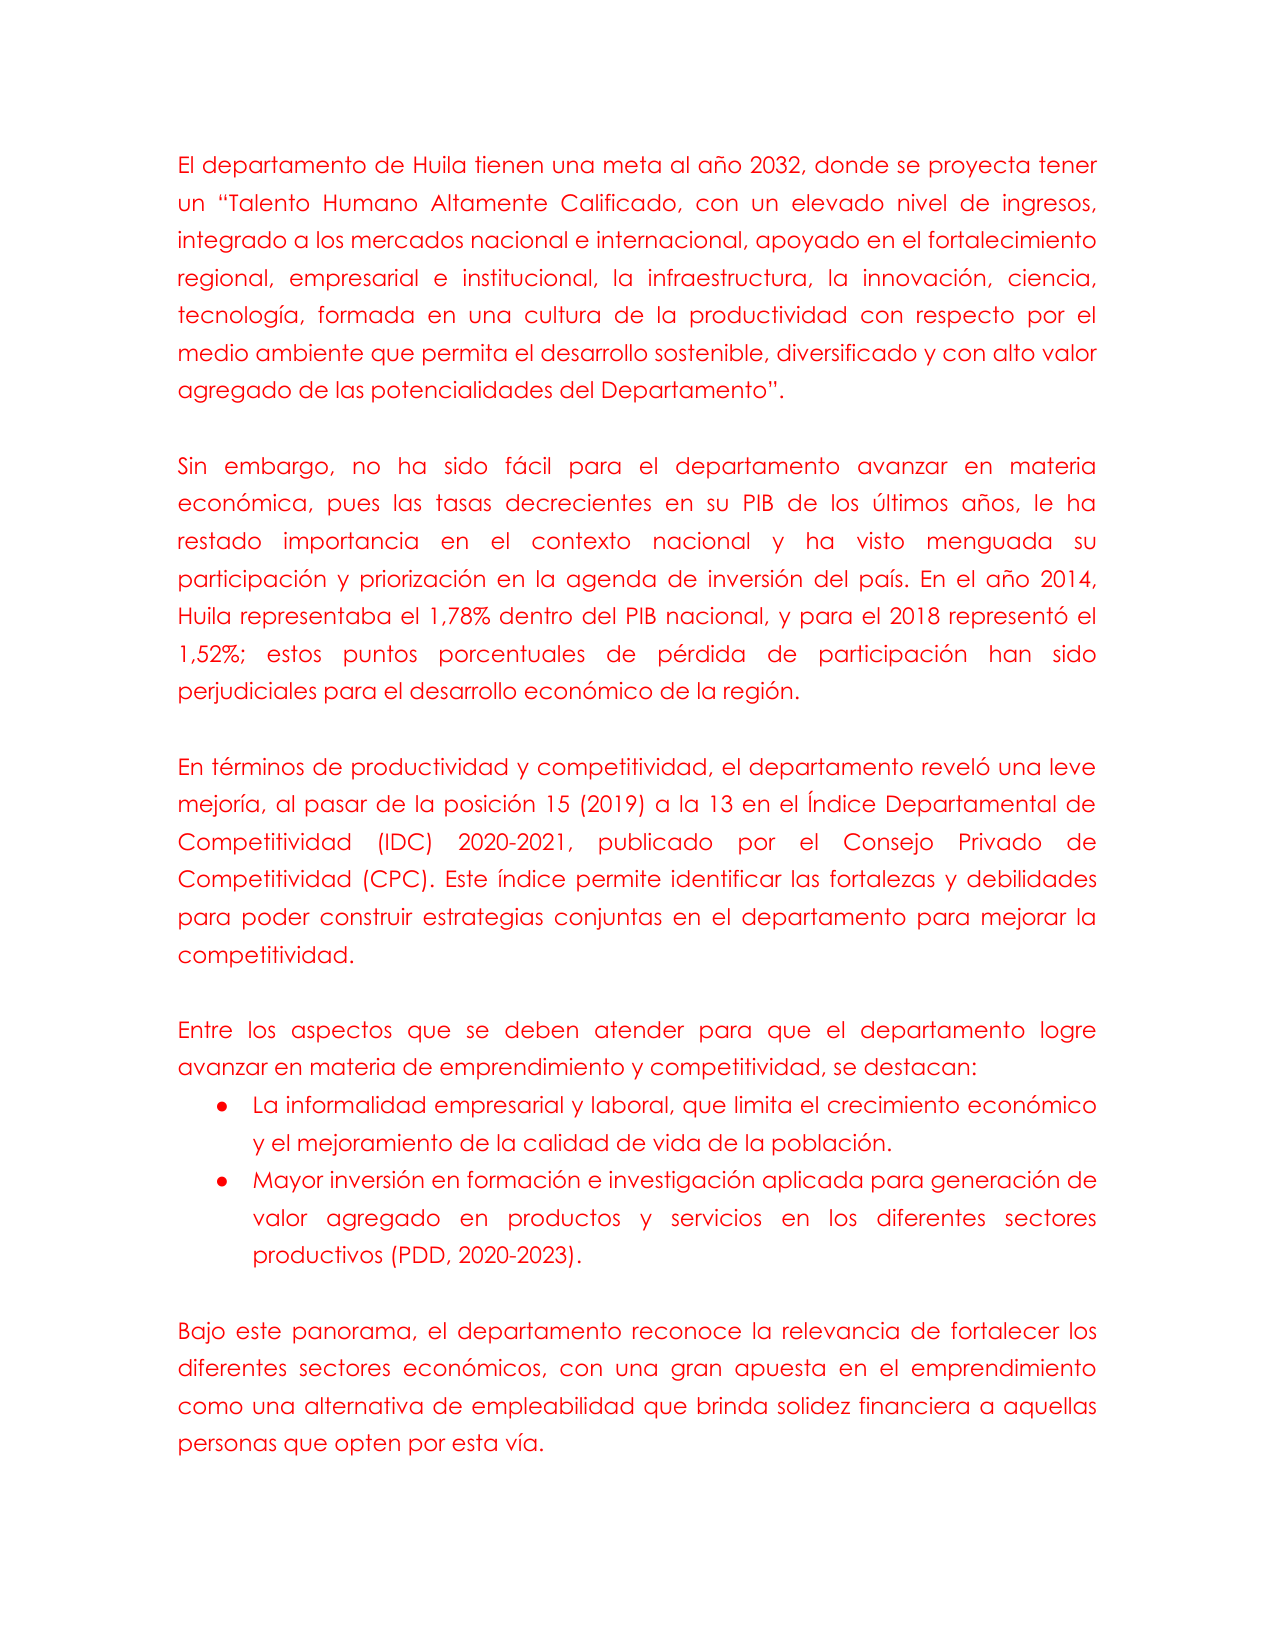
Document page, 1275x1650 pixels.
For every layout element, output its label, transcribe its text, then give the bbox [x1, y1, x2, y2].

text Sin embargo, no ha sido fácil para el departamento avanzar en materia económica, pues las tasas decrecientes en su PIB de los últimos años, le ha restado importancia en el contexto nacional y ha visto menguada su participación y priorización en la agenda de inversión del país. En el año 2014, Huila representaba el 1,78% dentro del PIB nacional, y para el 2018 representó el 1,52%; estos puntos porcentuales de pérdida de participación han sido perjudiciales para el desarrollo económico de la región. [177, 448, 1098, 707]
text En términos de productividad y competitividad, el departamento reveló una leve mejoría, al pasar de la posición 15 (2019) a la 13 en el Índice Departamental de Competitividad (IDC) 2020-2021, publicado por el Consejo Privado de Competitividad (CPC). Este índice permite identificar las fortalezas y debilidades para poder construir estrategias conjuntas en el departamento para mejorar la competitividad. [177, 749, 1098, 970]
text Bajo este panorama, el departamento reconoce la relevancia de fortalecer los diferentes sectores económicos, con una gran apuesta en el emprendimiento como una alternativa de empleabilidad que brinda solidez financiera a aquellas personas que opten por esta vía. [177, 1313, 1098, 1459]
text Entre los aspectos que se deben atender para que el departamento logre avanzar en materia de emprendimiento y competitividad, se destacan: [177, 1012, 1098, 1083]
list Mayor inversión en formación e investigación aplicada para generación de valor agregado en productos y servicios en los diferentes sectores productivos (PDD, 2020-2023). [215, 1163, 1098, 1271]
text El departamento de Huila tienen una meta al año 2032, donde se proyecta tener un “Talento Humano Altamente Calificado, con un elevado nivel de ingresos, integrado a los mercados nacional e internacional, apoyado en el fortalecimiento regional, empresarial e institucional, la infraestructura, la innovación, ciencia, tecnología, formada en una cultura de la productividad con respecto por el medio ambiente que permita el desarrollo sostenible, diversificado y con alto valor agregado de las potencialidades del Departamento”. [177, 148, 1098, 406]
list La informalidad empresarial y laboral, que limita el crecimiento económico y el mejoramiento de la calidad de vida de la población. [215, 1088, 1098, 1158]
